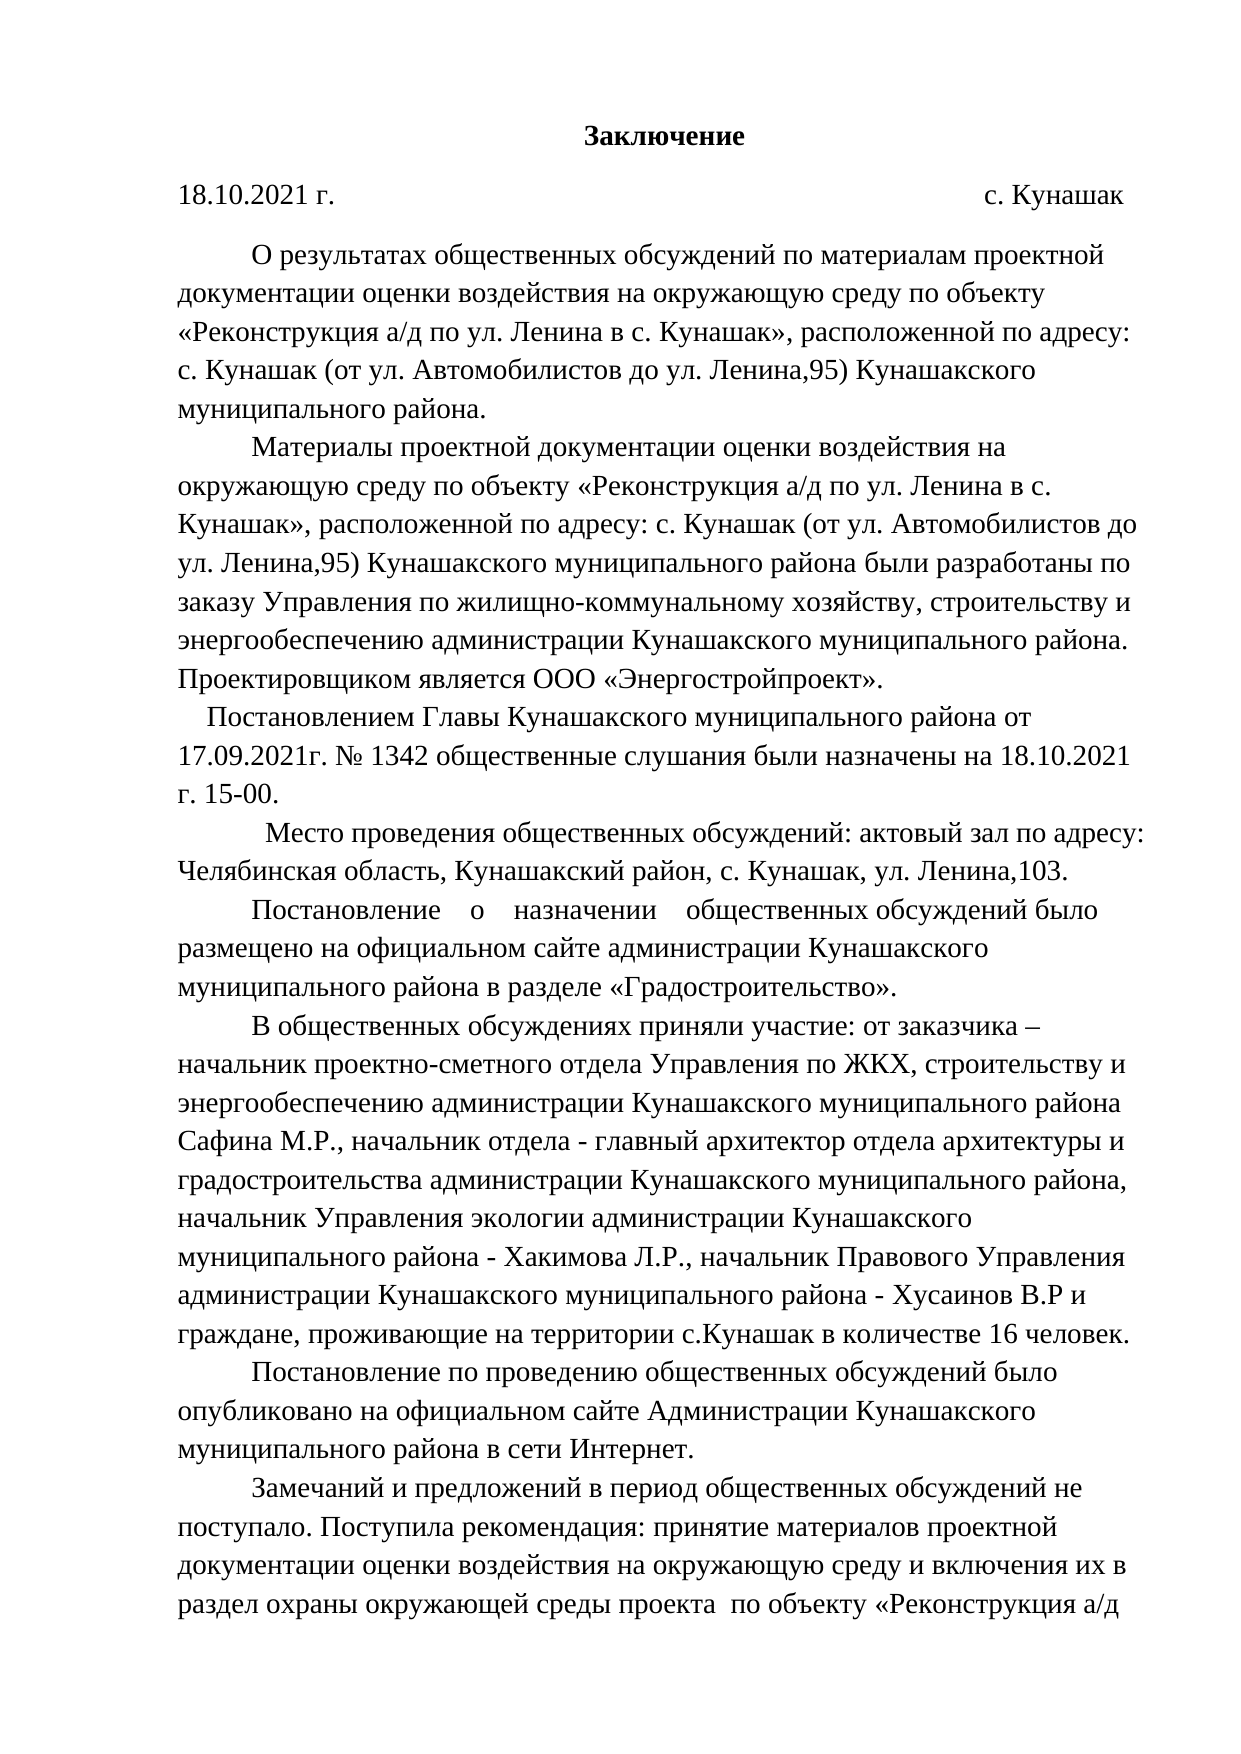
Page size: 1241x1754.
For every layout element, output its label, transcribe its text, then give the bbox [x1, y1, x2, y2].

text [177, 1470, 1152, 1619]
text В общественных обсуждениях приняли участие: от заказчика – начальник проектно-сметного отдела Управления по ЖКХ, строительству и энергообеспечению администрации Кунашакского муниципального района Сафина М.Р., начальник отдела - главный архитектор отдела архитектуры и градостроительства администрации Кунашакского муниципального района, начальник Управления экологии администрации Кунашакского муниципального района - Хакимова Л.Р., начальник Правового Управления администрации Кунашакского муниципального района - Хусаинов В.Р и граждане, проживающие на территории с.Кунашак в количестве 16 человек. [177, 1008, 1152, 1349]
text Материалы проектной документации оценки воздействия на окружающую среду по объекту «Реконструкция а/д по ул. Ленина в с. Кунашак», расположенной по адресу: с. Кунашак (от ул. Автомобилистов до ул. Ленина,95) Кунашакского муниципального района были разработаны по заказу Управления по жилищно-коммунальному хозяйству, строительству и энергообеспечению администрации Кунашакского муниципального района. Проектировщиком является ООО «Энергостройпроект». [177, 429, 1152, 694]
text Постановление о назначении общественных обсуждений было размещено на официальном сайте администрации Кунашакского муниципального района в разделе «Градостроительство». [177, 892, 1152, 1003]
text Место проведения общественных обсуждений: актовый зал по адресу: Челябинская область, Кунашакский район, с. Кунашак, ул. Ленина,103. [177, 815, 1152, 887]
text 18.10.2021 г. с. Кунашак [177, 177, 1152, 211]
text О результатах общественных обсуждений по материалам проектной документации оценки воздействия на окружающую среду по объекту «Реконструкция а/д по ул. Ленина в с. Кунашак», расположенной по адресу: с. Кунашак (от ул. Автомобилистов до ул. Ленина,95) Кунашакского муниципального района. [177, 237, 1152, 424]
text Постановление по проведению общественных обсуждений было опубликовано на официальном сайте Администрации Кунашакского муниципального района в сети Интернет. [177, 1354, 1152, 1465]
text Заключение [177, 118, 1152, 152]
text Постановлением Главы Кунашакского муниципального района от 17.09.2021г. № 1342 общественные слушания были назначены на 18.10.2021 г. 15-00. [177, 699, 1152, 810]
